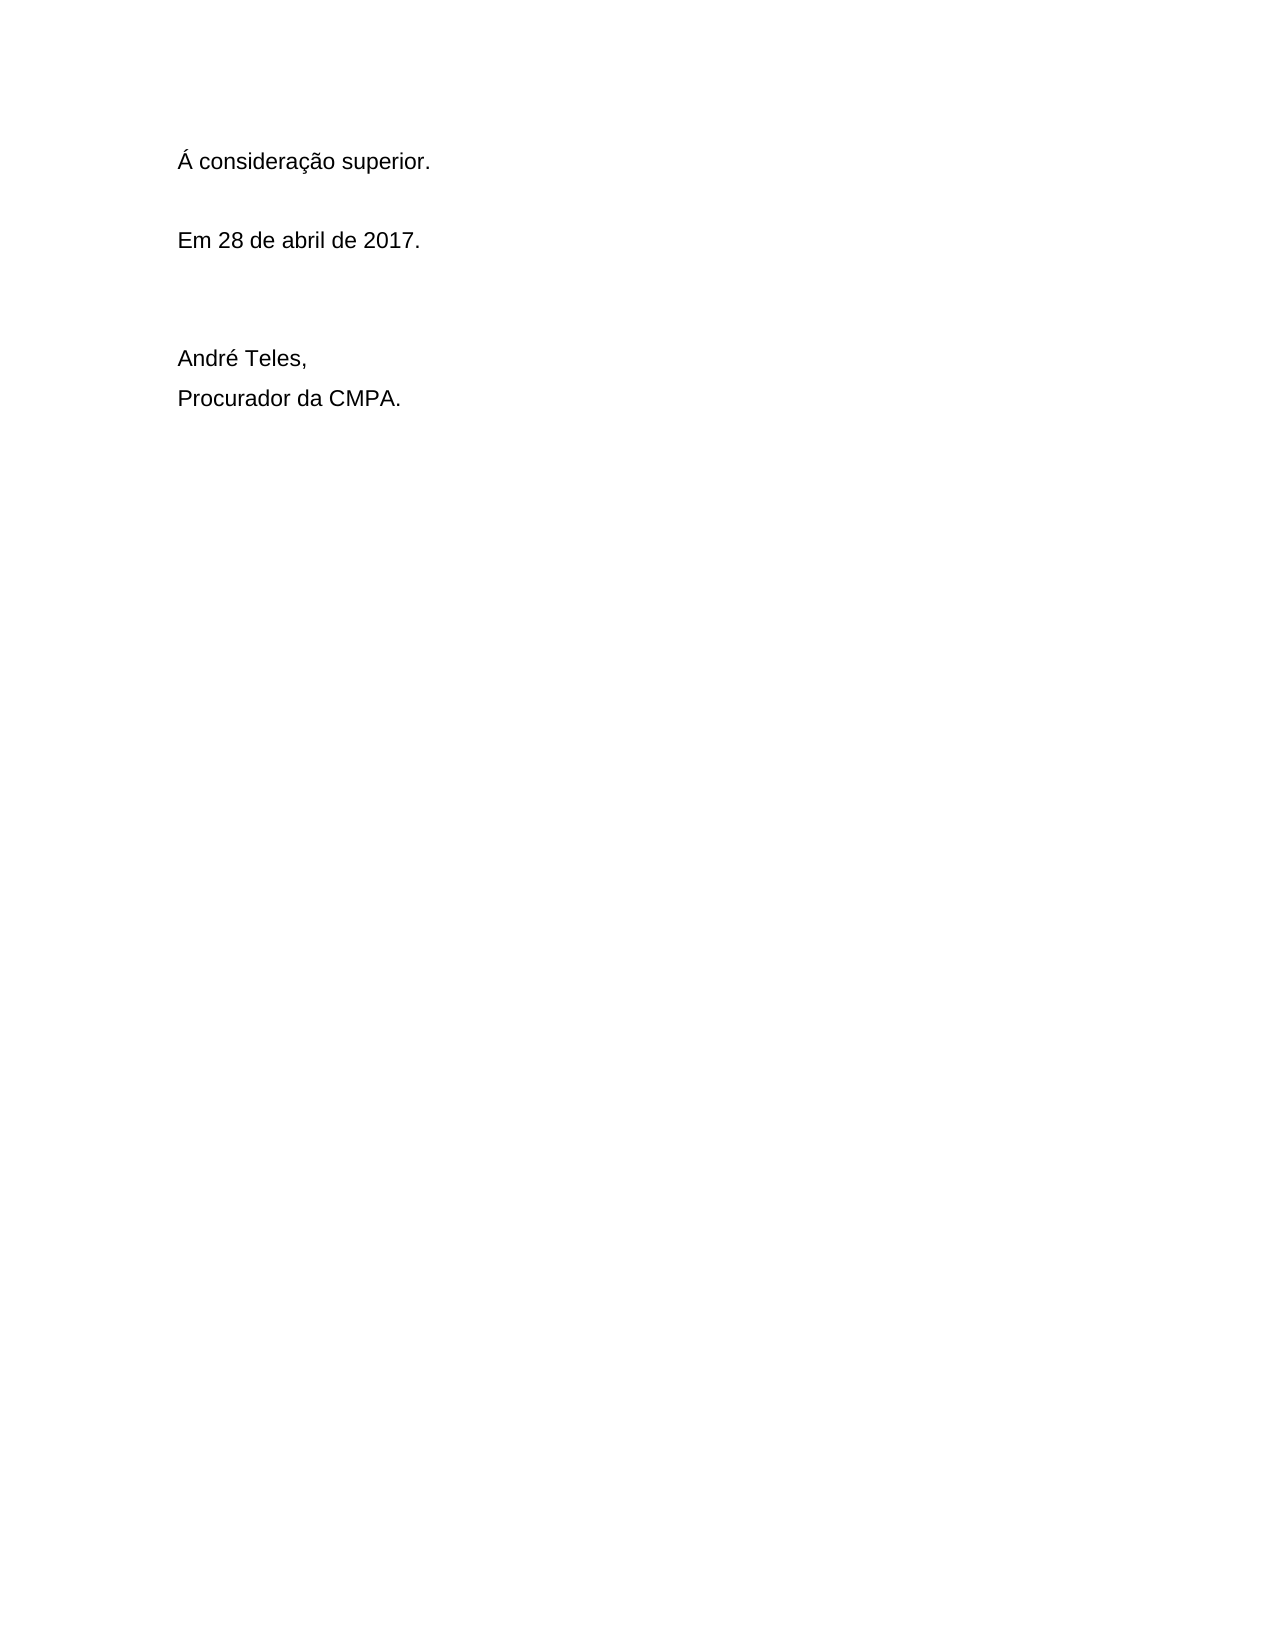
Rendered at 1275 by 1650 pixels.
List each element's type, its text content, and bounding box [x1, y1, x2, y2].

text Procurador da CMPA. [177, 384, 1098, 411]
text Em 28 de abril de 2017. [177, 227, 1098, 253]
text Á consideração superior. [177, 148, 1098, 174]
text André Teles, [177, 345, 1098, 371]
